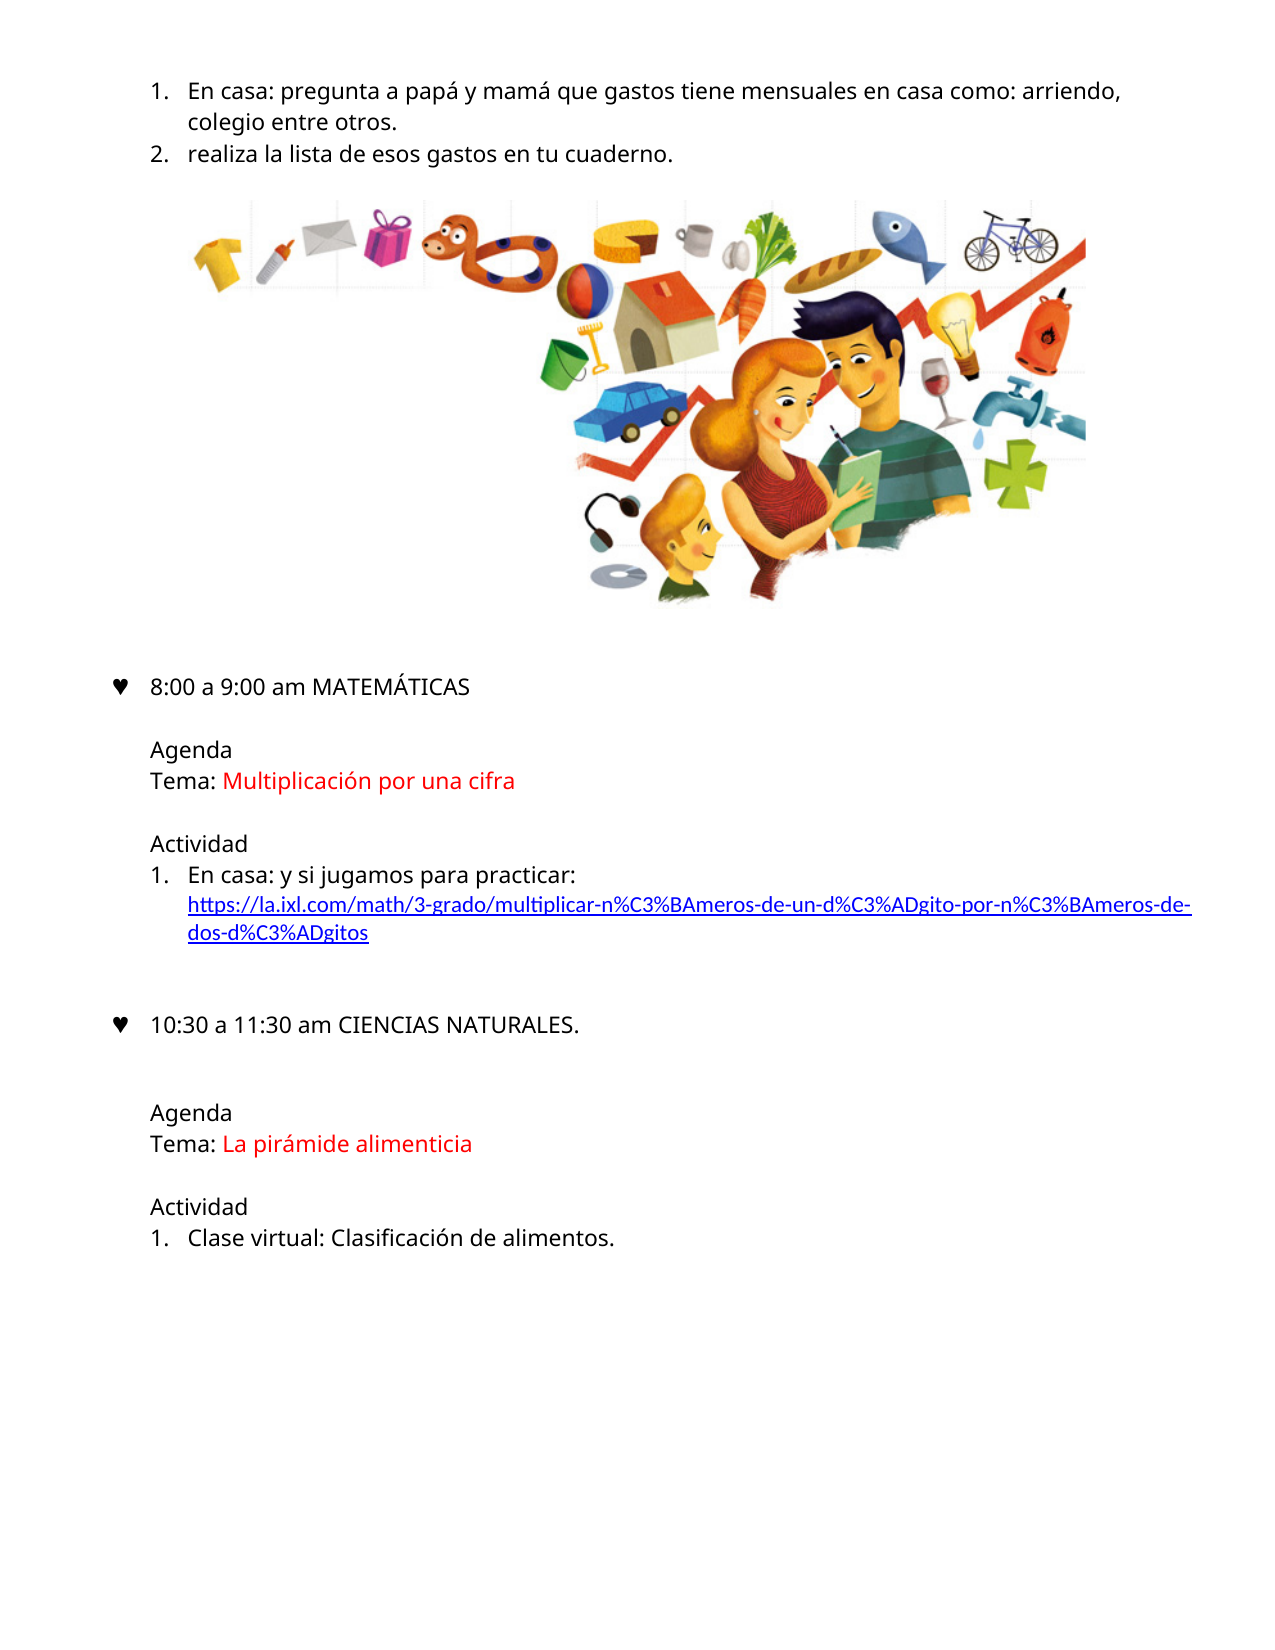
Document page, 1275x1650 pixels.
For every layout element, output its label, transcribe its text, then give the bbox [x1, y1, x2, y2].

text Tema: Multiplicación por una cifra [150, 765, 1200, 796]
text Tema: La pirámide alimenticia [150, 1128, 1200, 1159]
picture [187, 200, 1086, 609]
list realiza la lista de esos gastos en tu cuaderno. [150, 137, 1200, 169]
list 10:30 a 11:30 am CIENCIAS NATURALES. [112, 1009, 1200, 1040]
list En casa: pregunta a papá y mamá que gastos tiene mensuales en casa como: arriendo, colegio entre otros. [150, 75, 1200, 137]
text Agenda [150, 734, 1200, 765]
list 8:00 a 9:00 am MATEMÁTICAS [112, 671, 1200, 703]
list En casa: y si jugamos para practicar: [150, 859, 1200, 890]
text Actividad [150, 828, 1200, 859]
text https://la.ixl.com/math/3-grado/multiplicar-n%C3%BAmeros-de-un-d%C3%ADgito-por-n%C3%BAmeros-de-dos-d%C3%ADgitos [187, 890, 1200, 946]
text Actividad [150, 1190, 1200, 1222]
list Clase virtual: Clasificación de alimentos. [150, 1222, 1200, 1253]
text Agenda [150, 1097, 1200, 1128]
